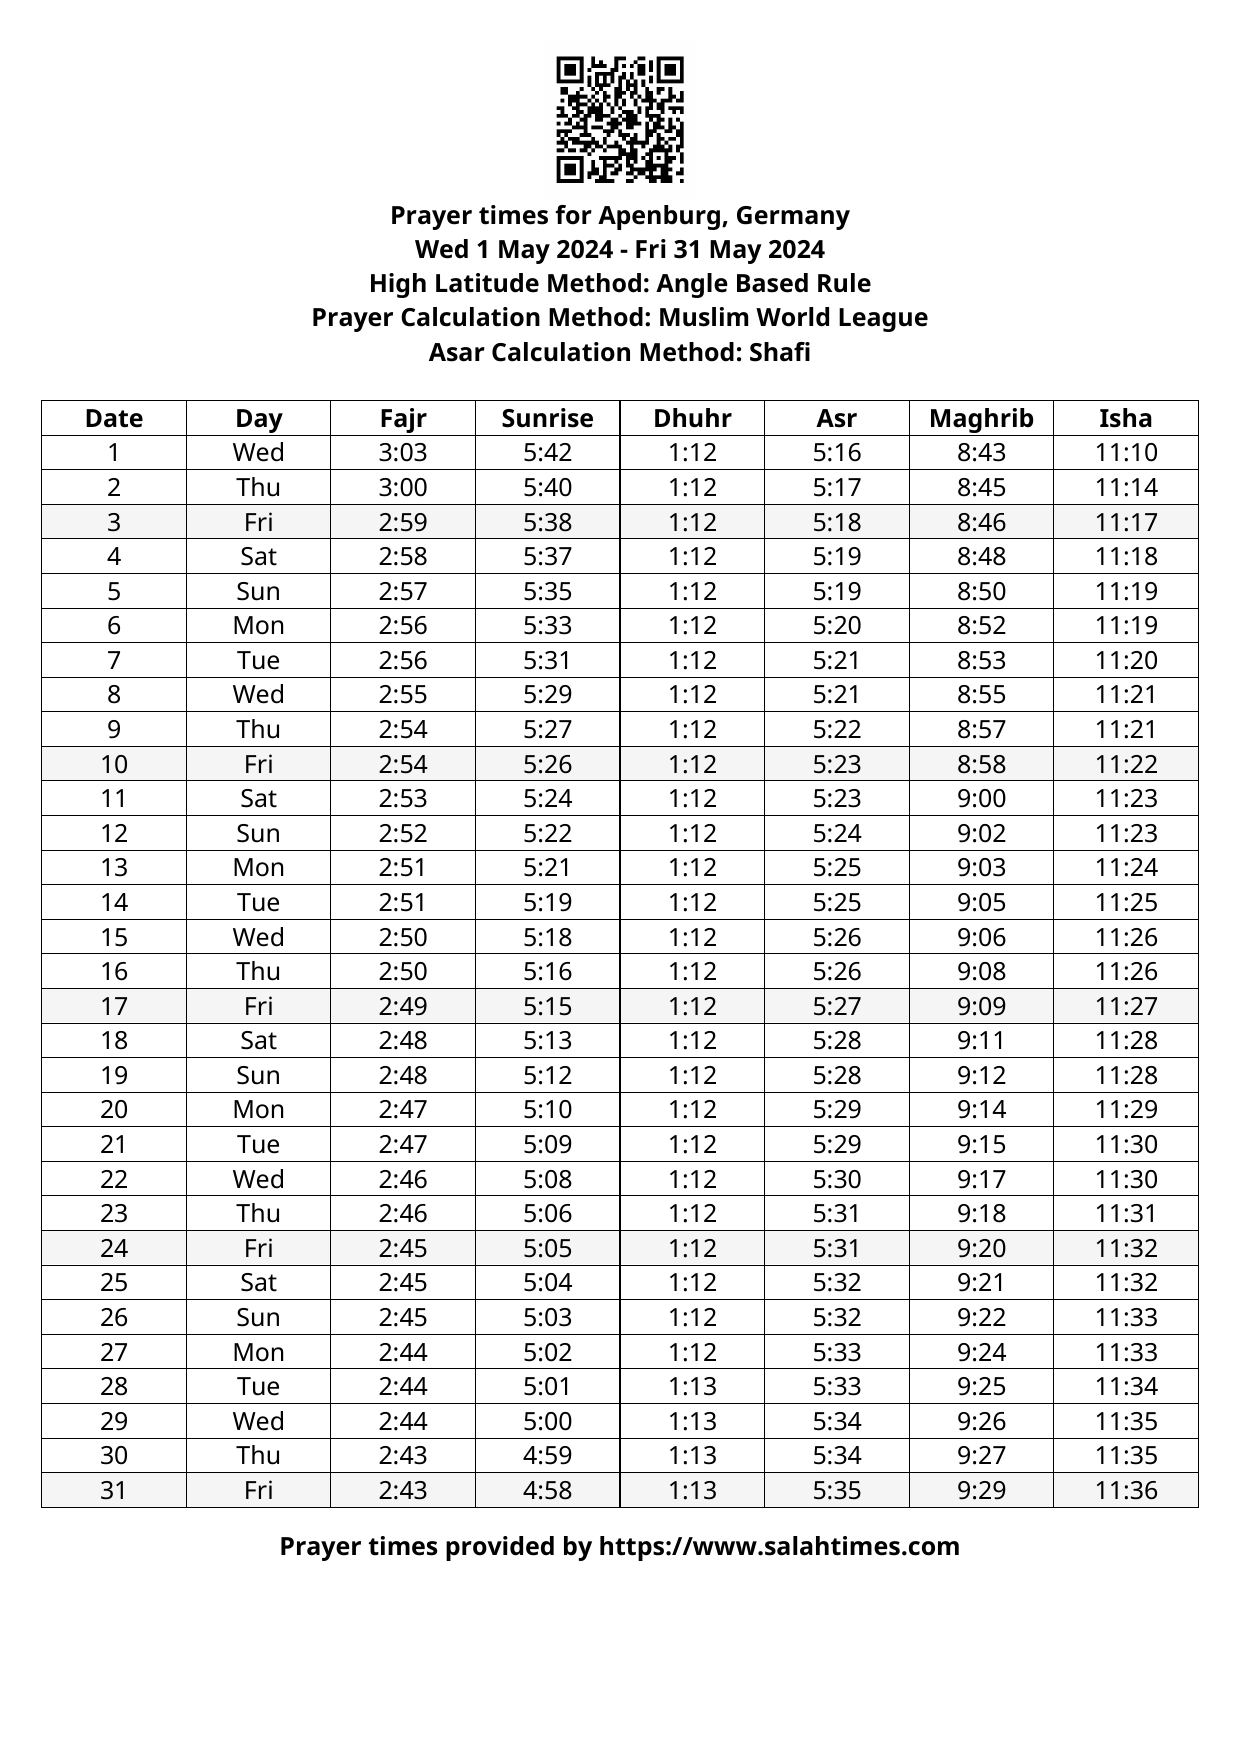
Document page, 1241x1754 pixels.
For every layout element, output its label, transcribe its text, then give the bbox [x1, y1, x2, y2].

table_cell 8:45 [910, 470, 1053, 504]
table_cell 5:29 [765, 1127, 909, 1161]
table_cell 9:25 [910, 1369, 1053, 1403]
table_cell 9:14 [910, 1093, 1053, 1126]
table_cell 1:12 [621, 643, 764, 677]
table_cell 5:15 [476, 989, 619, 1022]
table_cell 5:40 [476, 470, 619, 504]
table_cell 5:19 [765, 539, 909, 573]
table_cell 9:02 [910, 816, 1053, 849]
table_cell 5:32 [765, 1266, 909, 1299]
table_cell 11:21 [1054, 678, 1198, 711]
table_cell 2:44 [331, 1404, 475, 1437]
table_cell Sun [187, 1300, 330, 1334]
table_cell 5:29 [476, 678, 619, 711]
table_cell 9 [42, 712, 186, 746]
table_cell 5:37 [476, 539, 619, 573]
table_cell 5:16 [765, 436, 909, 469]
table_cell 9:15 [910, 1127, 1053, 1161]
table_cell Mon [187, 1335, 330, 1368]
table_cell 2:47 [331, 1127, 475, 1161]
table_cell 8:52 [910, 609, 1053, 642]
table_cell 5:19 [476, 885, 619, 919]
table_cell 9:03 [910, 851, 1053, 884]
table_cell 11:35 [1054, 1404, 1198, 1437]
table_cell 11:23 [1054, 816, 1198, 849]
table_cell 5:31 [765, 1231, 909, 1264]
table_cell 11:25 [1054, 885, 1198, 919]
table_cell 1:12 [621, 781, 764, 815]
table_cell 5:21 [765, 678, 909, 711]
table_header Dhuhr [621, 401, 764, 434]
table_cell 2:45 [331, 1300, 475, 1334]
table_cell Mon [187, 1093, 330, 1126]
table_cell 2:51 [331, 885, 475, 919]
table_cell 5:42 [476, 436, 619, 469]
table_header Fajr [331, 401, 475, 434]
table_cell 2:50 [331, 920, 475, 953]
table_cell 1:13 [621, 1369, 764, 1403]
table_cell Tue [187, 643, 330, 677]
table_cell 9:17 [910, 1162, 1053, 1195]
table_cell 5:01 [476, 1369, 619, 1403]
table_cell 9:05 [910, 885, 1053, 919]
table_cell 11:22 [1054, 747, 1198, 780]
table_cell 11:33 [1054, 1335, 1198, 1368]
table_cell 5:21 [765, 643, 909, 677]
table_cell 2 [42, 470, 186, 504]
text Asar Calculation Method: Shafi [42, 334, 1198, 368]
table_cell 5:17 [765, 470, 909, 504]
table_cell 2:54 [331, 712, 475, 746]
table_cell 5:16 [476, 954, 619, 988]
table_cell 1:12 [621, 712, 764, 746]
text Prayer times provided by https://www.salahtimes.com [42, 1528, 1198, 1563]
table_cell 8:50 [910, 574, 1053, 607]
table_cell 2:52 [331, 816, 475, 849]
table_header Maghrib [910, 401, 1053, 434]
table_cell 2:47 [331, 1093, 475, 1126]
table_header Date [42, 401, 186, 434]
table_cell 1:12 [621, 1266, 764, 1299]
table_cell Wed [187, 1404, 330, 1437]
table_cell 5:09 [476, 1127, 619, 1161]
table_cell 5:35 [476, 574, 619, 607]
table_cell 1:12 [621, 885, 764, 919]
table_cell 11:30 [1054, 1162, 1198, 1195]
table_cell 1:12 [621, 436, 764, 469]
table_cell 9:20 [910, 1231, 1053, 1264]
table_cell 3 [42, 505, 186, 538]
table_cell Thu [187, 1439, 330, 1472]
table_cell 5:34 [765, 1404, 909, 1437]
table_header Day [187, 401, 330, 434]
table_cell 1 [42, 436, 186, 469]
table_cell Fri [187, 505, 330, 538]
table_cell 11:26 [1054, 920, 1198, 953]
table_cell 10 [42, 747, 186, 780]
table_cell 28 [42, 1369, 186, 1403]
table_cell 8:43 [910, 436, 1053, 469]
table_cell 11:28 [1054, 1058, 1198, 1092]
table_cell 2:44 [331, 1369, 475, 1403]
table_cell 11:32 [1054, 1266, 1198, 1299]
table_cell 2:56 [331, 643, 475, 677]
table_cell 11:32 [1054, 1231, 1198, 1264]
table_cell 2:51 [331, 851, 475, 884]
table_cell Thu [187, 954, 330, 988]
table_cell 8:48 [910, 539, 1053, 573]
table_cell 2:53 [331, 781, 475, 815]
table_cell 21 [42, 1127, 186, 1161]
table_cell Fri [187, 1231, 330, 1264]
table_cell 3:03 [331, 436, 475, 469]
table_cell 8 [42, 678, 186, 711]
table_cell 2:45 [331, 1231, 475, 1264]
table_cell Wed [187, 436, 330, 469]
table_cell 11:29 [1054, 1093, 1198, 1126]
table_cell 5:35 [765, 1473, 909, 1507]
table_cell 5:23 [765, 747, 909, 780]
table_cell 5:24 [476, 781, 619, 815]
table_cell 1:12 [621, 816, 764, 849]
table_cell 13 [42, 851, 186, 884]
table_cell 5:21 [476, 851, 619, 884]
table_cell 5:03 [476, 1300, 619, 1334]
table_cell 5:13 [476, 1024, 619, 1057]
table_cell 5:10 [476, 1093, 619, 1126]
table_cell 5:29 [765, 1093, 909, 1126]
table_cell 26 [42, 1300, 186, 1334]
table_cell 5 [42, 574, 186, 607]
picture [542, 41, 699, 198]
table_cell 5:30 [765, 1162, 909, 1195]
table_cell 1:12 [621, 851, 764, 884]
text High Latitude Method: Angle Based Rule [42, 266, 1198, 300]
table_cell 20 [42, 1093, 186, 1126]
table_cell 5:38 [476, 505, 619, 538]
table_cell 2:48 [331, 1058, 475, 1092]
table_cell Thu [187, 712, 330, 746]
table_cell 5:26 [476, 747, 619, 780]
table_cell 5:18 [765, 505, 909, 538]
table_cell 9:09 [910, 989, 1053, 1022]
table_cell 5:27 [476, 712, 619, 746]
table_cell 1:12 [621, 1335, 764, 1368]
table_cell 1:12 [621, 1024, 764, 1057]
table_cell 5:26 [765, 920, 909, 953]
table_cell 4:58 [476, 1473, 619, 1507]
table_cell 5:31 [765, 1196, 909, 1230]
table_cell 9:22 [910, 1300, 1053, 1334]
table_cell 5:26 [765, 954, 909, 988]
table_cell 2:43 [331, 1473, 475, 1507]
table_cell Thu [187, 1196, 330, 1230]
table_cell 5:18 [476, 920, 619, 953]
table_cell 11:30 [1054, 1127, 1198, 1161]
table_cell 9:08 [910, 954, 1053, 988]
table_cell 9:00 [910, 781, 1053, 815]
table_cell 1:12 [621, 1127, 764, 1161]
table_cell 19 [42, 1058, 186, 1092]
table_cell 22 [42, 1162, 186, 1195]
table_cell 2:46 [331, 1196, 475, 1230]
table_header Sunrise [476, 401, 619, 434]
table_cell 5:04 [476, 1266, 619, 1299]
table_cell 2:58 [331, 539, 475, 573]
table_cell Sat [187, 539, 330, 573]
table_cell 1:12 [621, 470, 764, 504]
table_cell 4:59 [476, 1439, 619, 1472]
table_cell Wed [187, 1162, 330, 1195]
table_cell 12 [42, 816, 186, 849]
text Prayer times for Apenburg, Germany [42, 198, 1198, 232]
table_cell Sat [187, 1024, 330, 1057]
table_cell 11:10 [1054, 436, 1198, 469]
table_cell 1:13 [621, 1439, 764, 1472]
table_cell Sun [187, 574, 330, 607]
table_cell Fri [187, 1473, 330, 1507]
table_cell Sun [187, 816, 330, 849]
table_cell 5:25 [765, 851, 909, 884]
table_cell 30 [42, 1439, 186, 1472]
table_cell Tue [187, 1127, 330, 1161]
table_cell 8:55 [910, 678, 1053, 711]
table_cell Fri [187, 989, 330, 1022]
text Wed 1 May 2024 - Fri 31 May 2024 [42, 232, 1198, 266]
table_cell 1:12 [621, 1058, 764, 1092]
table_cell 27 [42, 1335, 186, 1368]
table_header Asr [765, 401, 909, 434]
table_cell Sat [187, 781, 330, 815]
table_cell 5:28 [765, 1058, 909, 1092]
table_cell 5:05 [476, 1231, 619, 1264]
table_cell 1:12 [621, 920, 764, 953]
table_cell 2:45 [331, 1266, 475, 1299]
table_cell 11:24 [1054, 851, 1198, 884]
table_cell Wed [187, 678, 330, 711]
table_cell 2:46 [331, 1162, 475, 1195]
table_cell 2:44 [331, 1335, 475, 1368]
table_cell 31 [42, 1473, 186, 1507]
table_cell 2:54 [331, 747, 475, 780]
table_cell 1:12 [621, 609, 764, 642]
table_cell 11:28 [1054, 1024, 1198, 1057]
table_cell Tue [187, 885, 330, 919]
table_cell 17 [42, 989, 186, 1022]
table_cell 5:28 [765, 1024, 909, 1057]
table_cell 1:12 [621, 1196, 764, 1230]
table_cell 1:12 [621, 1162, 764, 1195]
table_cell 5:22 [476, 816, 619, 849]
table_cell 11:31 [1054, 1196, 1198, 1230]
table_cell Fri [187, 747, 330, 780]
table_cell 9:11 [910, 1024, 1053, 1057]
table_cell 14 [42, 885, 186, 919]
table_cell 11:23 [1054, 781, 1198, 815]
table_cell 3:00 [331, 470, 475, 504]
table_cell 18 [42, 1024, 186, 1057]
table_cell 1:12 [621, 1093, 764, 1126]
table_cell 2:48 [331, 1024, 475, 1057]
table_cell Mon [187, 851, 330, 884]
table_cell 11:21 [1054, 712, 1198, 746]
table_cell 9:18 [910, 1196, 1053, 1230]
table_cell 1:12 [621, 505, 764, 538]
table_cell 5:34 [765, 1439, 909, 1472]
table_cell 11:36 [1054, 1473, 1198, 1507]
table_cell 9:26 [910, 1404, 1053, 1437]
table_cell 5:33 [476, 609, 619, 642]
table_cell 1:12 [621, 574, 764, 607]
table_cell 11:18 [1054, 539, 1198, 573]
table_cell 7 [42, 643, 186, 677]
table_cell 1:12 [621, 678, 764, 711]
table_cell 15 [42, 920, 186, 953]
table_cell 2:56 [331, 609, 475, 642]
table_cell Sat [187, 1266, 330, 1299]
table_cell 6 [42, 609, 186, 642]
table_cell 1:12 [621, 747, 764, 780]
table_cell 2:59 [331, 505, 475, 538]
table_cell 11:19 [1054, 574, 1198, 607]
table_cell 5:24 [765, 816, 909, 849]
table_cell 8:46 [910, 505, 1053, 538]
table_cell 2:49 [331, 989, 475, 1022]
table_cell 1:12 [621, 954, 764, 988]
table_cell 11:20 [1054, 643, 1198, 677]
table_cell 4 [42, 539, 186, 573]
table_cell Sun [187, 1058, 330, 1092]
table_cell 5:27 [765, 989, 909, 1022]
table_cell 5:06 [476, 1196, 619, 1230]
table_cell 23 [42, 1196, 186, 1230]
table_cell 5:23 [765, 781, 909, 815]
table_cell 9:24 [910, 1335, 1053, 1368]
table_cell 2:57 [331, 574, 475, 607]
table_cell 11:14 [1054, 470, 1198, 504]
table_cell 9:21 [910, 1266, 1053, 1299]
table_cell 11:34 [1054, 1369, 1198, 1403]
table_cell 5:31 [476, 643, 619, 677]
table_cell 5:12 [476, 1058, 619, 1092]
table_cell 1:12 [621, 989, 764, 1022]
table_cell Mon [187, 609, 330, 642]
text Prayer Calculation Method: Muslim World League [42, 300, 1198, 334]
table_cell 25 [42, 1266, 186, 1299]
table_cell 5:02 [476, 1335, 619, 1368]
table_cell Tue [187, 1369, 330, 1403]
table_cell 2:55 [331, 678, 475, 711]
table_cell 9:12 [910, 1058, 1053, 1092]
table_cell 5:33 [765, 1335, 909, 1368]
table_cell 11:33 [1054, 1300, 1198, 1334]
table_cell 24 [42, 1231, 186, 1264]
table_cell 5:25 [765, 885, 909, 919]
table_cell 9:29 [910, 1473, 1053, 1507]
table_cell 1:12 [621, 1231, 764, 1264]
table_cell 1:12 [621, 1300, 764, 1334]
table_cell 16 [42, 954, 186, 988]
table_cell 9:06 [910, 920, 1053, 953]
table_cell 11:35 [1054, 1439, 1198, 1472]
table_cell Wed [187, 920, 330, 953]
table_header Isha [1054, 401, 1198, 434]
table_cell 5:00 [476, 1404, 619, 1437]
table_cell 5:33 [765, 1369, 909, 1403]
table_cell 8:53 [910, 643, 1053, 677]
table_cell 1:12 [621, 539, 764, 573]
table_cell 1:13 [621, 1404, 764, 1437]
table_cell 11 [42, 781, 186, 815]
table_cell 11:19 [1054, 609, 1198, 642]
table_cell 8:58 [910, 747, 1053, 780]
table_cell 8:57 [910, 712, 1053, 746]
table_cell 5:32 [765, 1300, 909, 1334]
table_cell 9:27 [910, 1439, 1053, 1472]
table_cell 1:13 [621, 1473, 764, 1507]
table_cell 5:08 [476, 1162, 619, 1195]
table_cell Thu [187, 470, 330, 504]
table_cell 2:50 [331, 954, 475, 988]
table_cell 29 [42, 1404, 186, 1437]
table_cell 5:19 [765, 574, 909, 607]
table_cell 2:43 [331, 1439, 475, 1472]
table_cell 11:27 [1054, 989, 1198, 1022]
table_cell 11:26 [1054, 954, 1198, 988]
table_cell 11:17 [1054, 505, 1198, 538]
table_cell 5:20 [765, 609, 909, 642]
table_cell 5:22 [765, 712, 909, 746]
